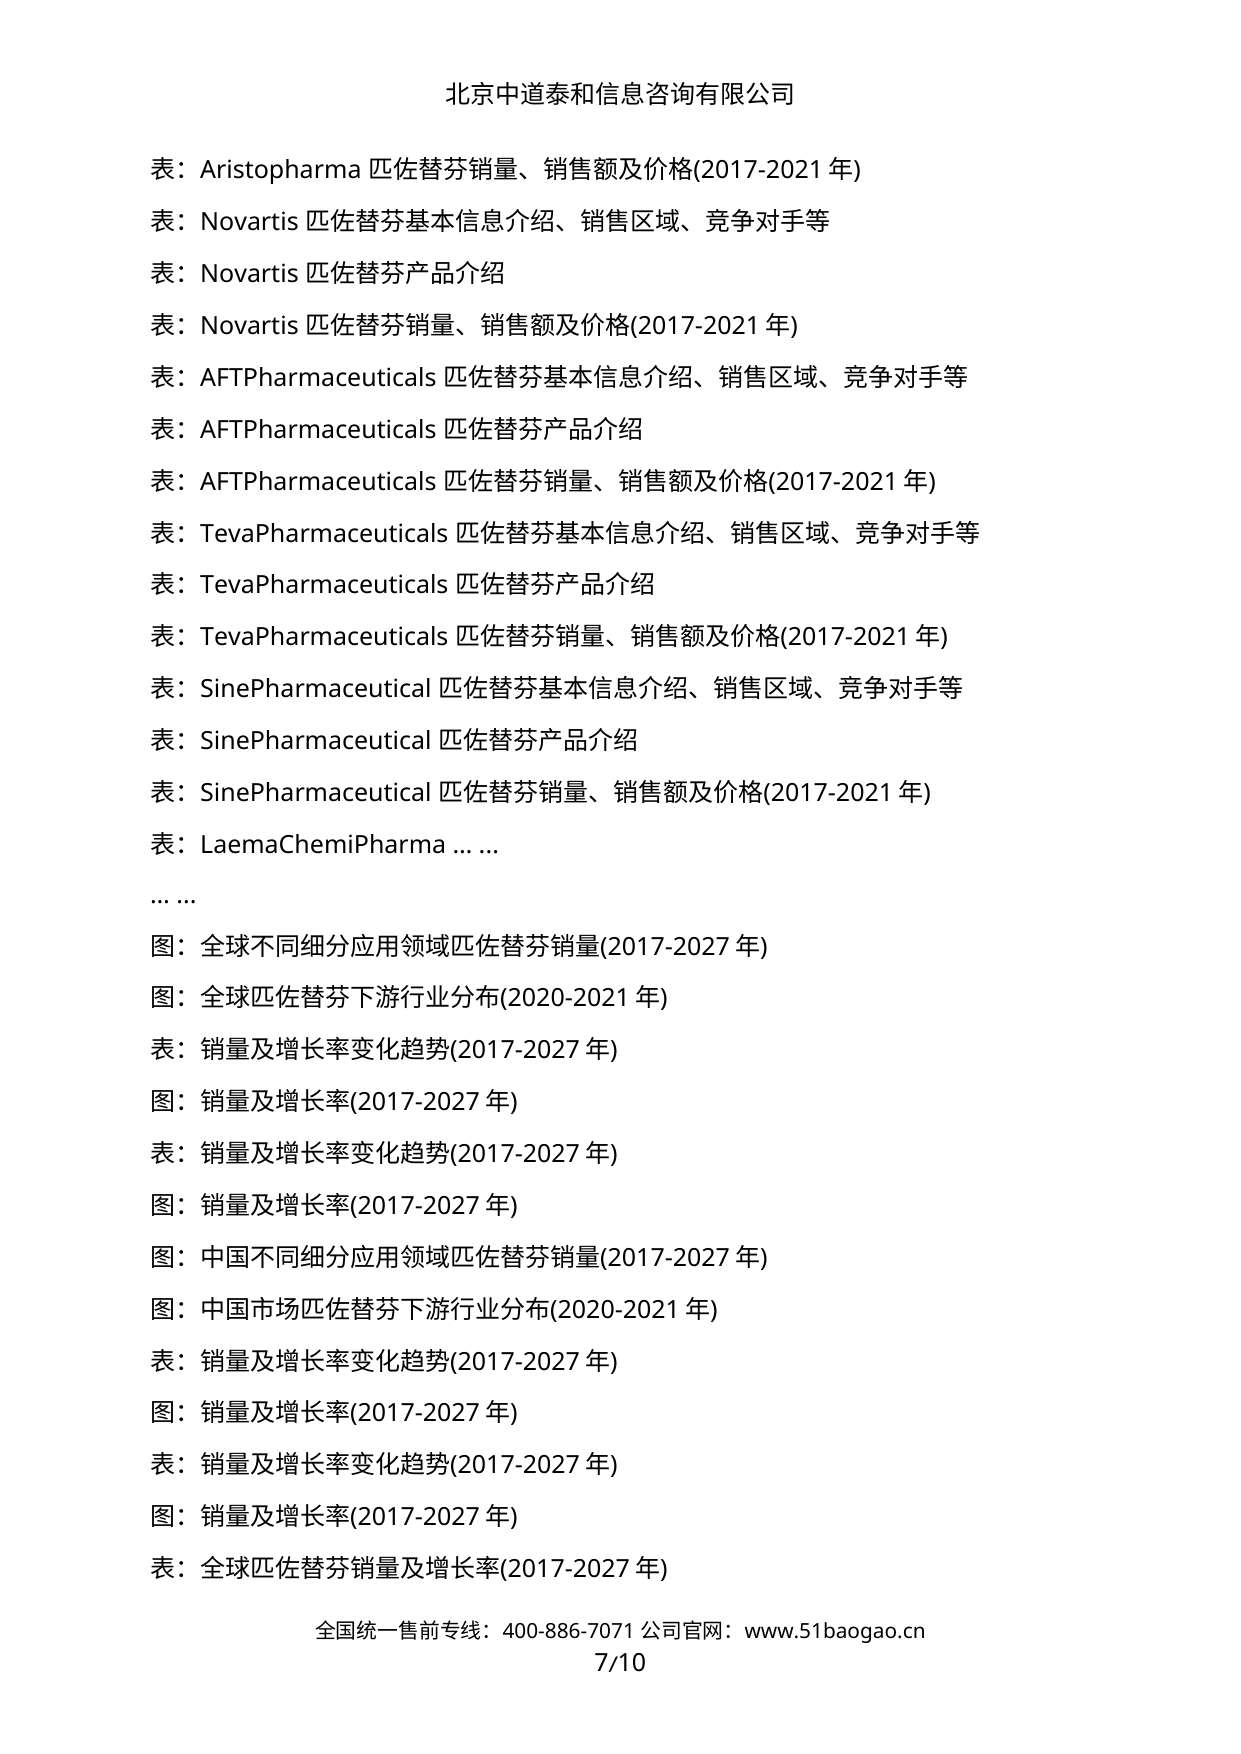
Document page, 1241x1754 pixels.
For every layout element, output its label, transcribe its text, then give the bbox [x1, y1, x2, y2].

text 表：SinePharmaceutical 匹佐替芬销量、销售额及价格(2017-2021年) [150, 772, 1090, 809]
text 表：Novartis 匹佐替芬基本信息介绍、销售区域、竞争对手等 [150, 202, 1090, 238]
text 表：销量及增长率变化趋势(2017-2027年) [150, 1133, 1090, 1170]
text 表：销量及增长率变化趋势(2017-2027年) [150, 1445, 1090, 1481]
text 表：AFTPharmaceuticals 匹佐替芬产品介绍 [150, 409, 1090, 446]
text 图：全球不同细分应用领域匹佐替芬销量(2017-2027年) [150, 926, 1090, 962]
text 图：中国不同细分应用领域匹佐替芬销量(2017-2027年) [150, 1237, 1090, 1273]
text 表：Novartis 匹佐替芬销量、销售额及价格(2017-2021年) [150, 306, 1090, 342]
text 表：Novartis 匹佐替芬产品介绍 [150, 254, 1090, 290]
text 图：销量及增长率(2017-2027年) [150, 1185, 1090, 1222]
text 表：Aristopharma 匹佐替芬销量、销售额及价格(2017-2021年) [150, 150, 1090, 186]
text 表：AFTPharmaceuticals 匹佐替芬销量、销售额及价格(2017-2021年) [150, 461, 1090, 497]
text 图：中国市场匹佐替芬下游行业分布(2020-2021年) [150, 1289, 1090, 1325]
text 表：销量及增长率变化趋势(2017-2027年) [150, 1030, 1090, 1066]
text 表：AFTPharmaceuticals 匹佐替芬基本信息介绍、销售区域、竞争对手等 [150, 357, 1090, 394]
text 图：销量及增长率(2017-2027年) [150, 1082, 1090, 1118]
text 表：LaemaChemiPharma … ... [150, 824, 1090, 861]
text 表：SinePharmaceutical 匹佐替芬产品介绍 [150, 721, 1090, 757]
text … ... [150, 876, 1090, 910]
text 表：TevaPharmaceuticals 匹佐替芬产品介绍 [150, 565, 1090, 601]
text 表：TevaPharmaceuticals 匹佐替芬基本信息介绍、销售区域、竞争对手等 [150, 513, 1090, 549]
text 表：销量及增长率变化趋势(2017-2027年) [150, 1341, 1090, 1377]
text 图：销量及增长率(2017-2027年) [150, 1497, 1090, 1533]
text 图：全球匹佐替芬下游行业分布(2020-2021年) [150, 978, 1090, 1014]
text 图：销量及增长率(2017-2027年) [150, 1393, 1090, 1429]
text 表：TevaPharmaceuticals 匹佐替芬销量、销售额及价格(2017-2021年) [150, 617, 1090, 653]
text 表：SinePharmaceutical 匹佐替芬基本信息介绍、销售区域、竞争对手等 [150, 669, 1090, 705]
text 表：全球匹佐替芬销量及增长率(2017-2027年) [150, 1548, 1090, 1585]
